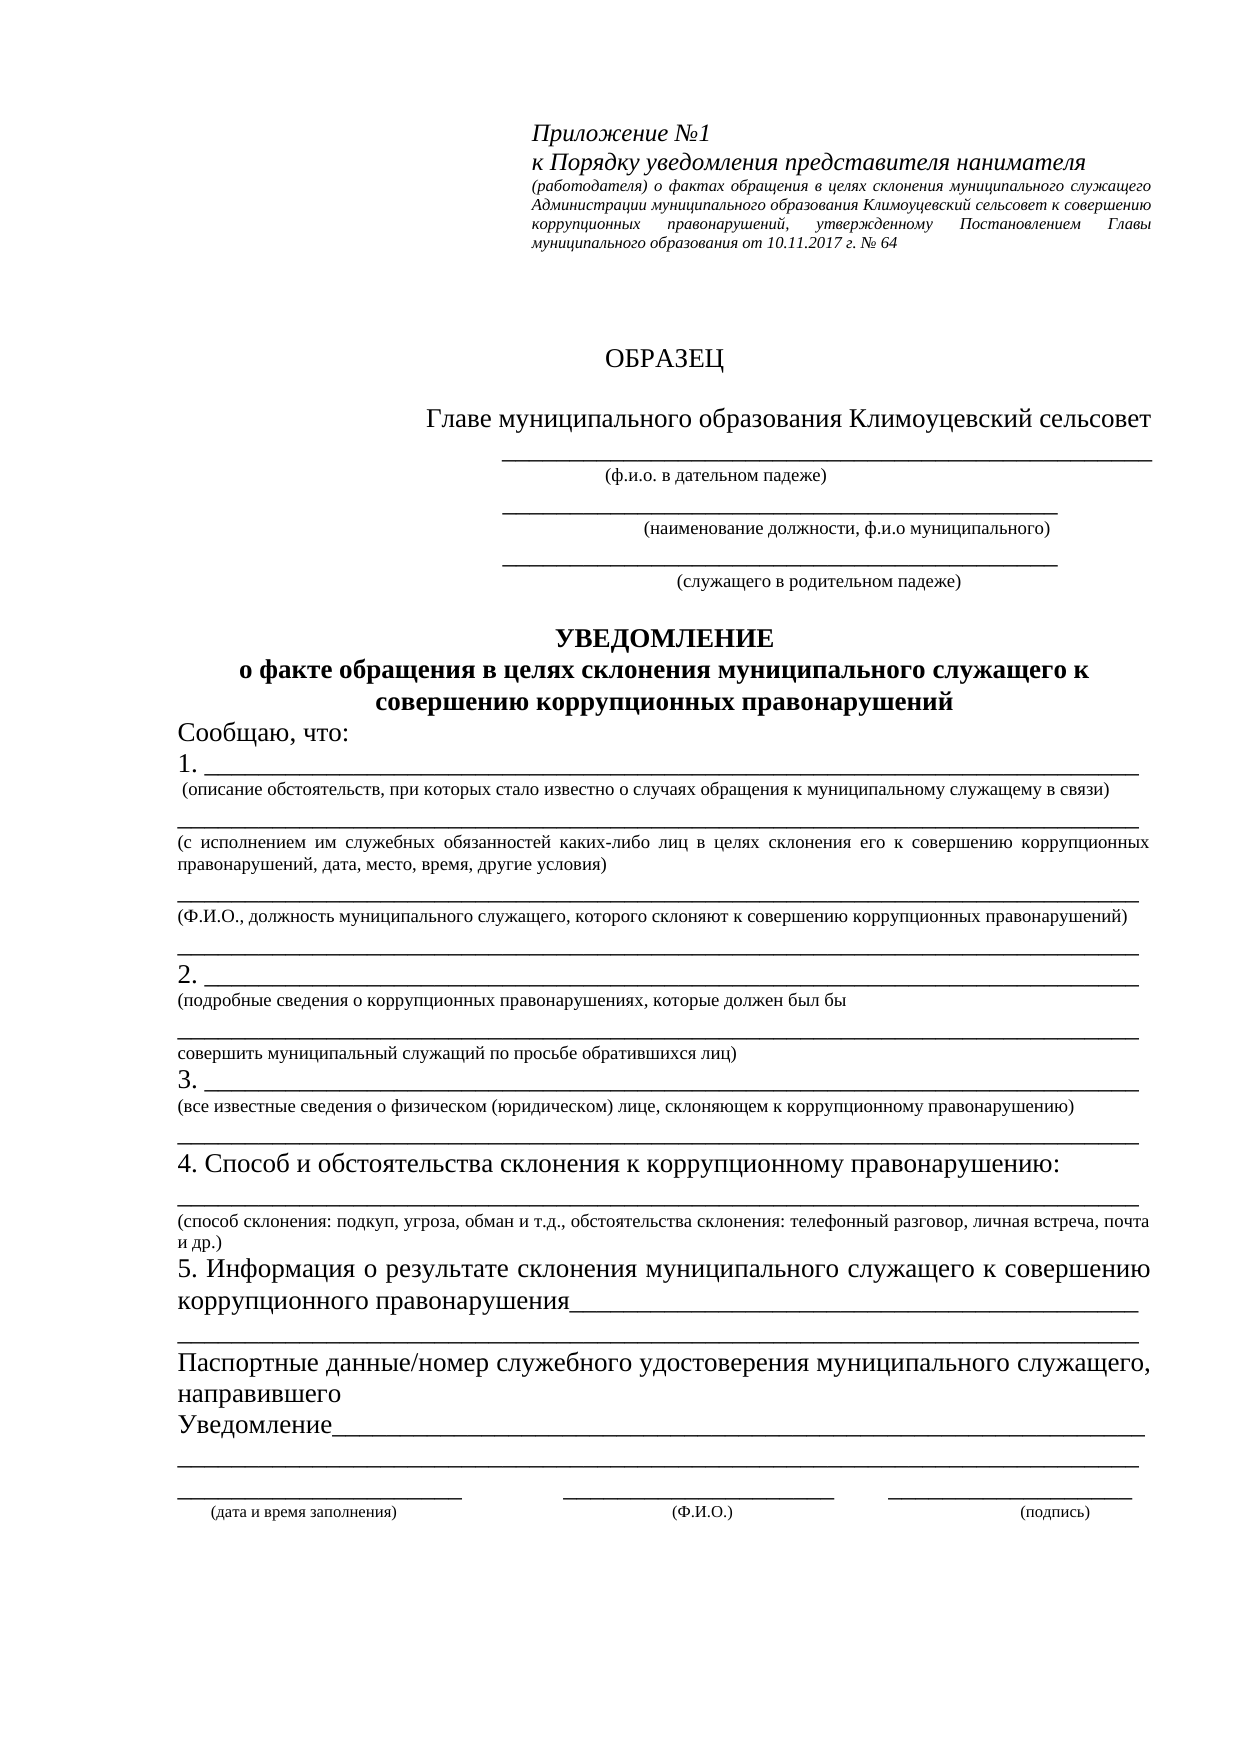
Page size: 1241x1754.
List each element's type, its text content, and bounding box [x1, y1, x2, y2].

text (подробные сведения о коррупционных правонарушениях, которые должен был бы [177, 989, 1152, 1011]
text (наименование должности, ф.и.о муниципального) [177, 517, 1152, 539]
text _______________________________________________________________________ [177, 927, 1152, 958]
text (все известные сведения о физическом (юридическом) лице, склоняющем к коррупционному правонарушению) [177, 1094, 1152, 1116]
text (дата и время заполнения) (Ф.И.О.) (подпись) [177, 1502, 1152, 1521]
text (описание обстоятельств, при которых стало известно о случаях обращения к муниципальному служащему в связи) [177, 778, 1152, 800]
text ОБРАЗЕЦ [177, 342, 1152, 373]
text (способ склонения: подкуп, угроза, обман и т.д., обстоятельства склонения: телефонный разговор, личная встреча, почта и др.) [177, 1209, 1152, 1253]
text 3. _____________________________________________________________________ [177, 1063, 1152, 1094]
text совершить муниципальный служащий по просьбе обратившихся лиц) [177, 1042, 1152, 1063]
text 2. _____________________________________________________________________ [177, 958, 1152, 989]
text _______________________________________________________________________ [177, 800, 1152, 831]
text (ф.и.о. в дательном падеже) [177, 464, 1152, 486]
text _________________________________________ [177, 486, 1152, 517]
text 5. Информация о результате склонения муниципального служащего к совершению коррупционного правонарушения__________________________________________ [177, 1253, 1152, 1315]
text _______________________________________________________________________ [177, 1116, 1152, 1147]
text 4. Способ и обстоятельства склонения к коррупционному правонарушению: [177, 1147, 1152, 1178]
text _____________________ ____________________ __________________ [177, 1471, 1152, 1502]
text (с исполнением им служебных обязанностей каких-либо лиц в целях склонения его к совершению коррупционных правонарушений, дата, место, время, другие условия) [177, 831, 1152, 874]
text (Ф.И.О., должность муниципального служащего, которого склоняют к совершению коррупционных правонарушений) [177, 905, 1152, 927]
text Главе муниципального образования Климоуцевский сельсовет [177, 402, 1152, 433]
text Приложение №1 [532, 118, 1152, 147]
text _______________________________________________________________________ [177, 1178, 1152, 1209]
text _______________________________________________________________________ [177, 1315, 1152, 1346]
text 1. _____________________________________________________________________ [177, 747, 1152, 778]
text Паспортные данные/номер служебного удостоверения муниципального служащего, направившего Уведомление___________________________________________________________________________________________________________________________________ [177, 1346, 1152, 1471]
text _________________________________________ [177, 539, 1152, 570]
text (работодателя) о фактах обращения в целях склонения муниципального служащего Администрации муниципального образования Климоуцевский сельсовет к совершению коррупционных правонарушений, утвержденному Постановлением Главы муниципального образования от 10.11.2017 г. № 64 [532, 176, 1152, 252]
text ________________________________________________ [177, 433, 1152, 464]
text Сообщаю, что: [177, 716, 1152, 747]
text _______________________________________________________________________ [177, 1011, 1152, 1042]
text _______________________________________________________________________ [177, 874, 1152, 905]
text УВЕДОМЛЕНИЕ [177, 622, 1152, 654]
text к Порядку уведомления представителя нанимателя [532, 147, 1152, 176]
text (служащего в родительном падеже) [177, 570, 1152, 591]
text о факте обращения в целях склонения муниципального служащего к совершению коррупционных правонарушений [177, 654, 1152, 716]
